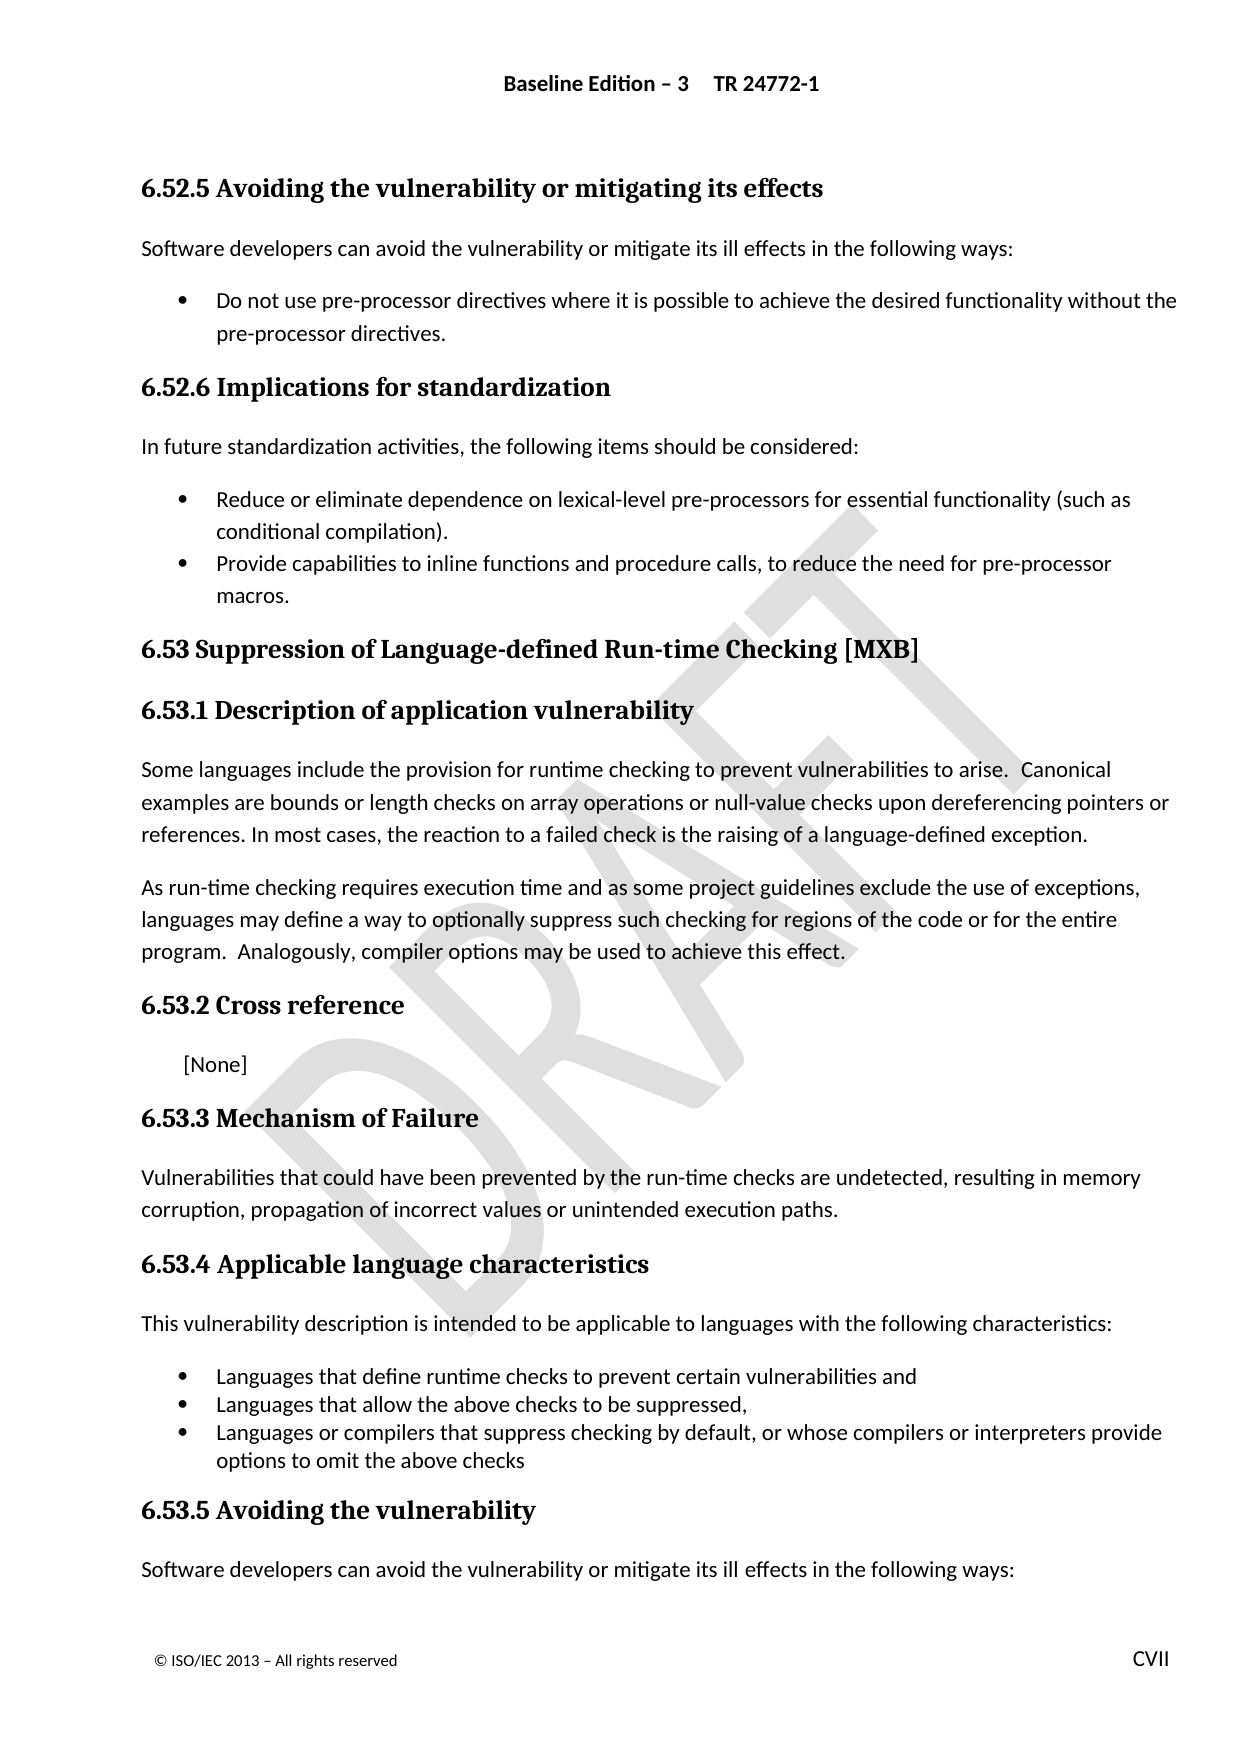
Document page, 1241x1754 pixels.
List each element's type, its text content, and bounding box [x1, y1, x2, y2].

text Software developers can avoid the vulnerability or mitigate its ill effects in the following ways: [141, 234, 1182, 262]
text [None] [183, 1050, 1182, 1078]
list Provide capabilities to inline functions and procedure calls, to reduce the need for pre-processor macros. [178, 549, 1182, 609]
subtitle 6.53.3 Mechanism of Failure [141, 1103, 1182, 1134]
text This vulnerability description is intended to be applicable to languages with the following characteristics: [141, 1309, 1182, 1337]
subtitle 6.52.6 Implications for standardization [141, 372, 1182, 403]
subtitle 6.52.5 Avoiding the vulnerability or mitigating its effects [141, 173, 1182, 205]
list Languages that define runtime checks to prevent certain vulnerabilities and [178, 1362, 1182, 1390]
list Reduce or eliminate dependence on lexical-level pre-processors for essential functionality (such as conditional compilation). [178, 485, 1182, 545]
subtitle 6.53.4 Applicable language characteristics [141, 1249, 1182, 1280]
text Vulnerabilities that could have been prevented by the run-time checks are undetected, resulting in memory corruption, propagation of incorrect values or unintended execution paths. [141, 1163, 1182, 1224]
subtitle 6.53 Suppression of Language-defined Run-time Checking [MXB] [141, 634, 1182, 666]
text In future standardization activities, the following items should be considered: [141, 432, 1182, 460]
subtitle 6.53.1 Description of application vulnerability [141, 695, 1182, 726]
text Some languages include the provision for runtime checking to prevent vulnerabilities to arise. Canonical examples are bounds or length checks on array operations or null-value checks upon dereferencing pointers or references. In most cases, the reaction to a failed check is the raising of a language-defined exception. [141, 755, 1182, 848]
text Software developers can avoid the vulnerability or mitigate its ill effects in the following ways: [141, 1555, 1182, 1583]
list Languages or compilers that suppress checking by default, or whose compilers or interpreters provide options to omit the above checks [178, 1418, 1182, 1474]
subtitle 6.53.5 Avoiding the vulnerability [141, 1495, 1182, 1526]
subtitle 6.53.2 Cross reference [141, 990, 1182, 1021]
text As run-time checking requires execution time and as some project guidelines exclude the use of exceptions, languages may define a way to optionally suppress such checking for regions of the code or for the entire program. Analogously, compiler options may be used to achieve this effect. [141, 873, 1182, 965]
list Do not use pre-processor directives where it is possible to achieve the desired functionality without the pre-processor directives. [178, 287, 1182, 347]
list Languages that allow the above checks to be suppressed, [178, 1390, 1182, 1418]
